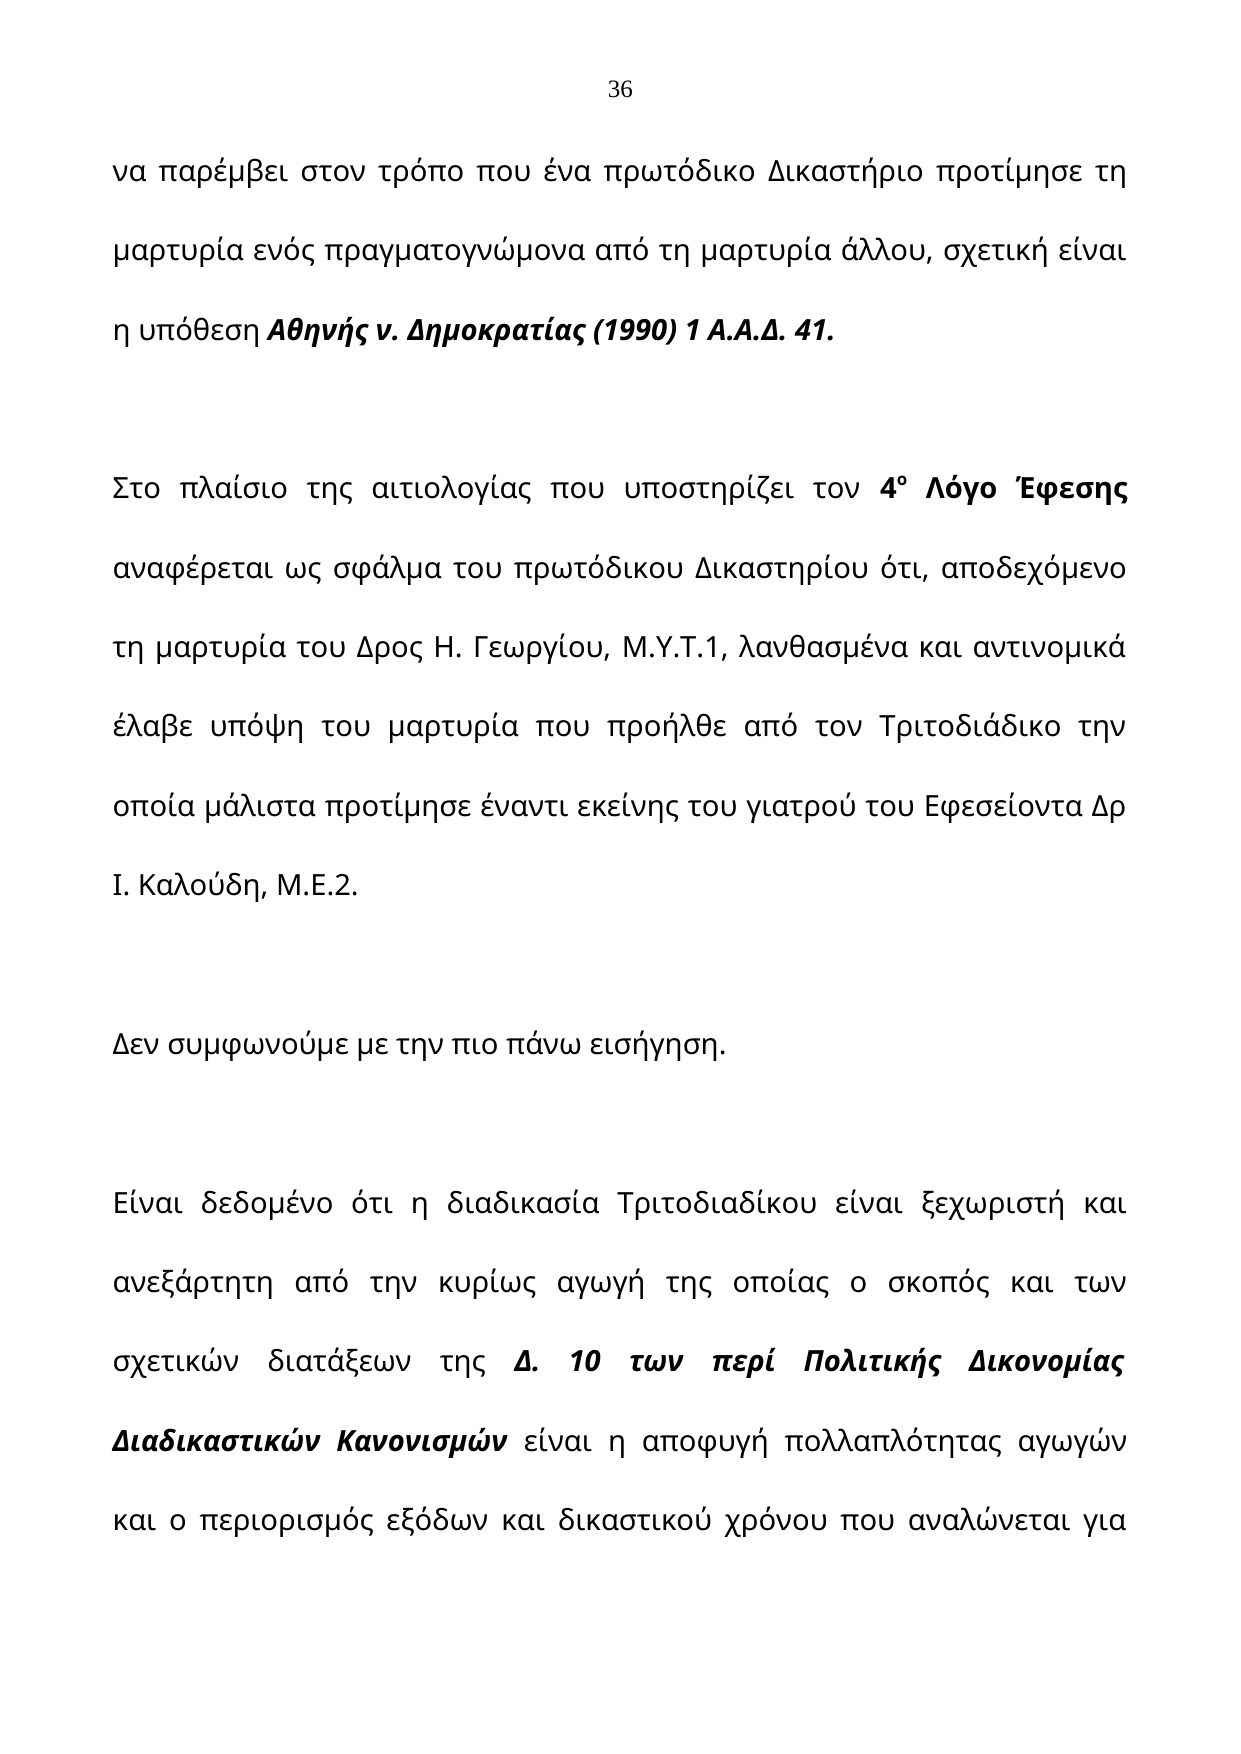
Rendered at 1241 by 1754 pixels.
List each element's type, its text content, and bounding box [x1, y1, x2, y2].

text Δεν συμφωνούμε με την πιο πάνω εισήγηση. [112, 1023, 1128, 1063]
text Στο πλαίσιο της αιτιολογίας που υποστηρίζει τον 4ο Λόγο Έφεσης αναφέρεται ως σφάλμα του πρωτόδικου Δικαστηρίου ότι, αποδεχόμενο τη μαρτυρία του Δρος Η. Γεωργίου, Μ.Υ.Τ.1, λανθασμένα και αντινομικά έλαβε υπόψη του μαρτυρία που προήλθε από τον Τριτοδιάδικο την οποία μάλιστα προτίμησε έναντι εκείνης του γιατρού του Εφεσείοντα Δρ Ι. Καλούδη, Μ.Ε.2. [112, 467, 1128, 904]
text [112, 150, 1128, 348]
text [112, 1182, 1128, 1539]
